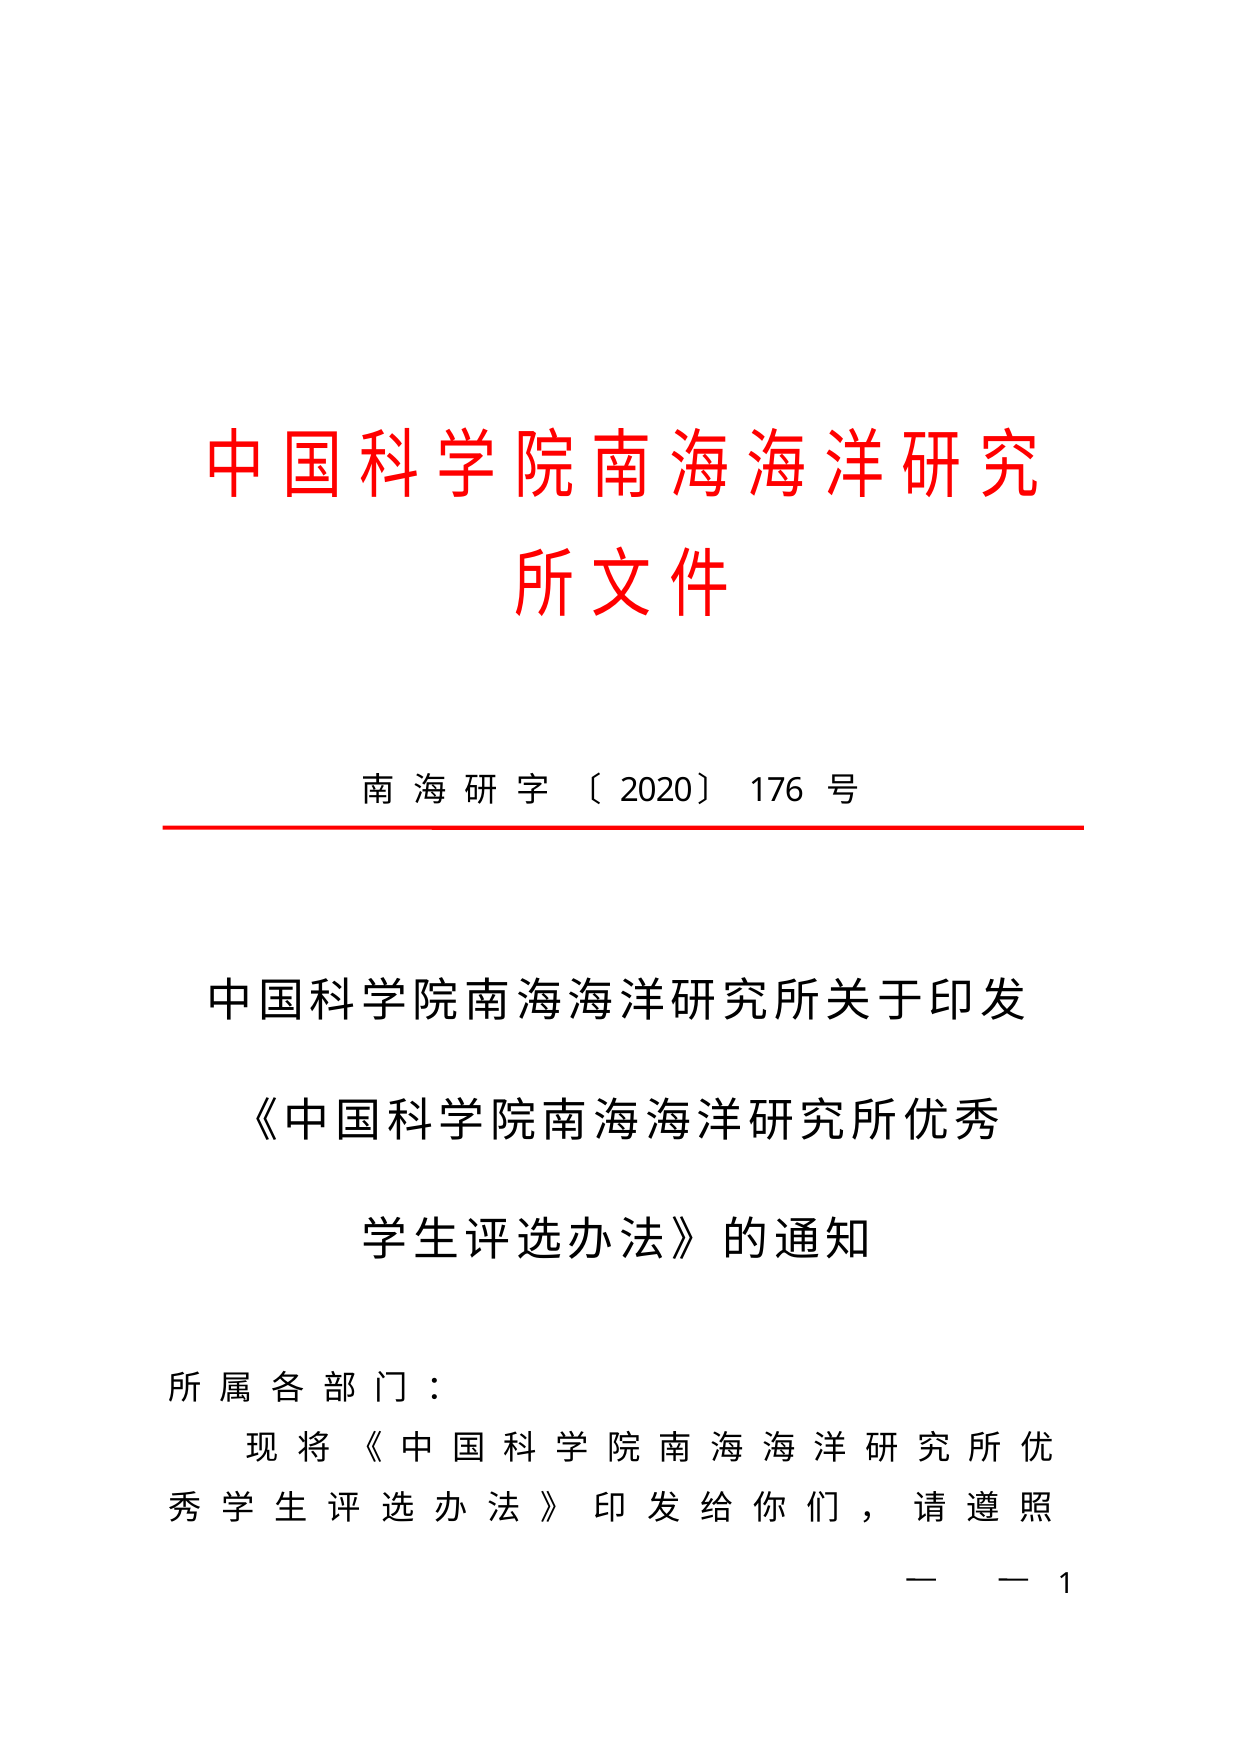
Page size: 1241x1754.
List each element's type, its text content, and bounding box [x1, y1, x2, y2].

text 中国科学院南海海洋研究所文件 [138, 399, 1093, 638]
text 所属各部门： [168, 1355, 1072, 1415]
text 学生评选办法》的通知 [168, 1176, 1072, 1296]
text 中国科学院南海海洋研究所关于印发 [168, 937, 1072, 1056]
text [168, 1415, 1072, 1535]
text 南海研字〔2020〕176号 [168, 757, 1072, 817]
text 《中国科学院南海海洋研究所优秀 [168, 1056, 1072, 1176]
